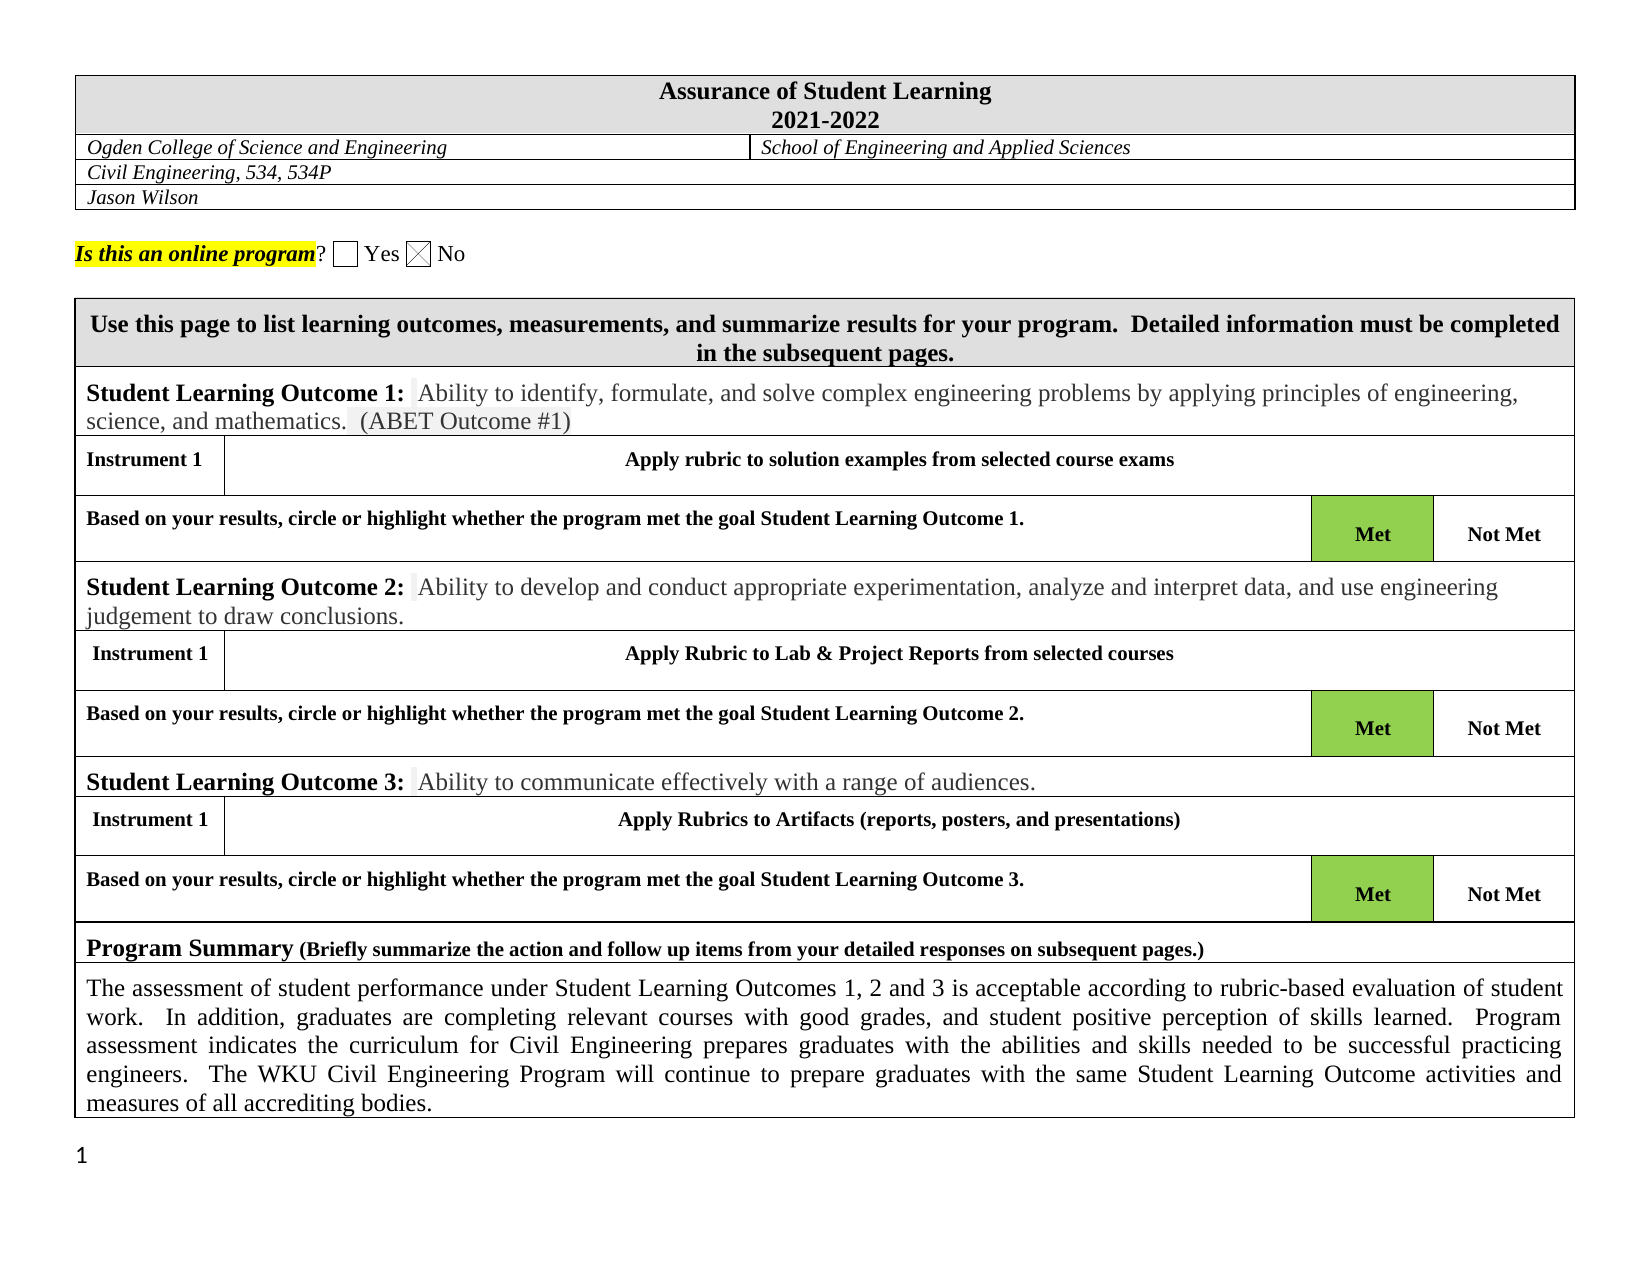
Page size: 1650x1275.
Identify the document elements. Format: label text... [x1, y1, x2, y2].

table_cell Based on your results, circle or highlight whether the program met the goal Student Learning Outcome 3. [76, 856, 1311, 921]
table_header Use this page to list learning outcomes, measurements, and summarize results for your program. Detailed information must be completed in the subsequent pages. [76, 299, 1574, 366]
table_cell Met [1312, 691, 1433, 756]
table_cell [76, 963, 1574, 1117]
table_cell Apply Rubrics to Artifacts (reports, posters, and presentations) [225, 797, 1574, 855]
table_cell Instrument 1 [76, 631, 224, 689]
table_cell School of Engineering and Applied Sciences [751, 135, 1574, 159]
text Is this an online program? Yes No [431, 241, 1575, 267]
table_header Assurance of Student Learning 2021-2022 [76, 76, 1574, 133]
table_cell Met [1312, 856, 1433, 921]
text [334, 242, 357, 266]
table_cell Instrument 1 [76, 797, 224, 855]
table_cell Civil Engineering, 534, 534P [76, 160, 1574, 184]
table_cell Jason Wilson [76, 185, 1574, 209]
table_cell Program Summary (Briefly summarize the action and follow up items from your detailed responses on subsequent pages.) [76, 923, 1574, 962]
table_cell Met [1312, 496, 1433, 561]
table_cell Student Learning Outcome 2: Ability to develop and conduct appropriate experimentation, analyze and interpret data, and use engineering judgement to draw conclusions. [76, 562, 1574, 630]
table_cell Apply rubric to solution examples from selected course exams [225, 436, 1574, 495]
table_cell Not Met [1434, 496, 1574, 561]
table_cell Based on your results, circle or highlight whether the program met the goal Student Learning Outcome 2. [76, 691, 1311, 756]
table_cell Apply Rubric to Lab & Project Reports from selected courses [225, 631, 1574, 689]
table_cell Student Learning Outcome 3: Ability to communicate effectively with a range of audiences. [76, 757, 1574, 796]
table_cell Based on your results, circle or highlight whether the program met the goal Student Learning Outcome 1. [76, 496, 1311, 561]
table_cell Not Met [1434, 856, 1574, 921]
table_cell Student Learning Outcome 1: Ability to identify, formulate, and solve complex engineering problems by applying principles of engineering, science, and mathematics. (ABET Outcome #1) [76, 367, 1574, 435]
table_cell Not Met [1434, 691, 1574, 756]
table_cell Instrument 1 [76, 436, 224, 495]
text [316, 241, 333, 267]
table_cell Ogden College of Science and Engineering [76, 135, 749, 159]
